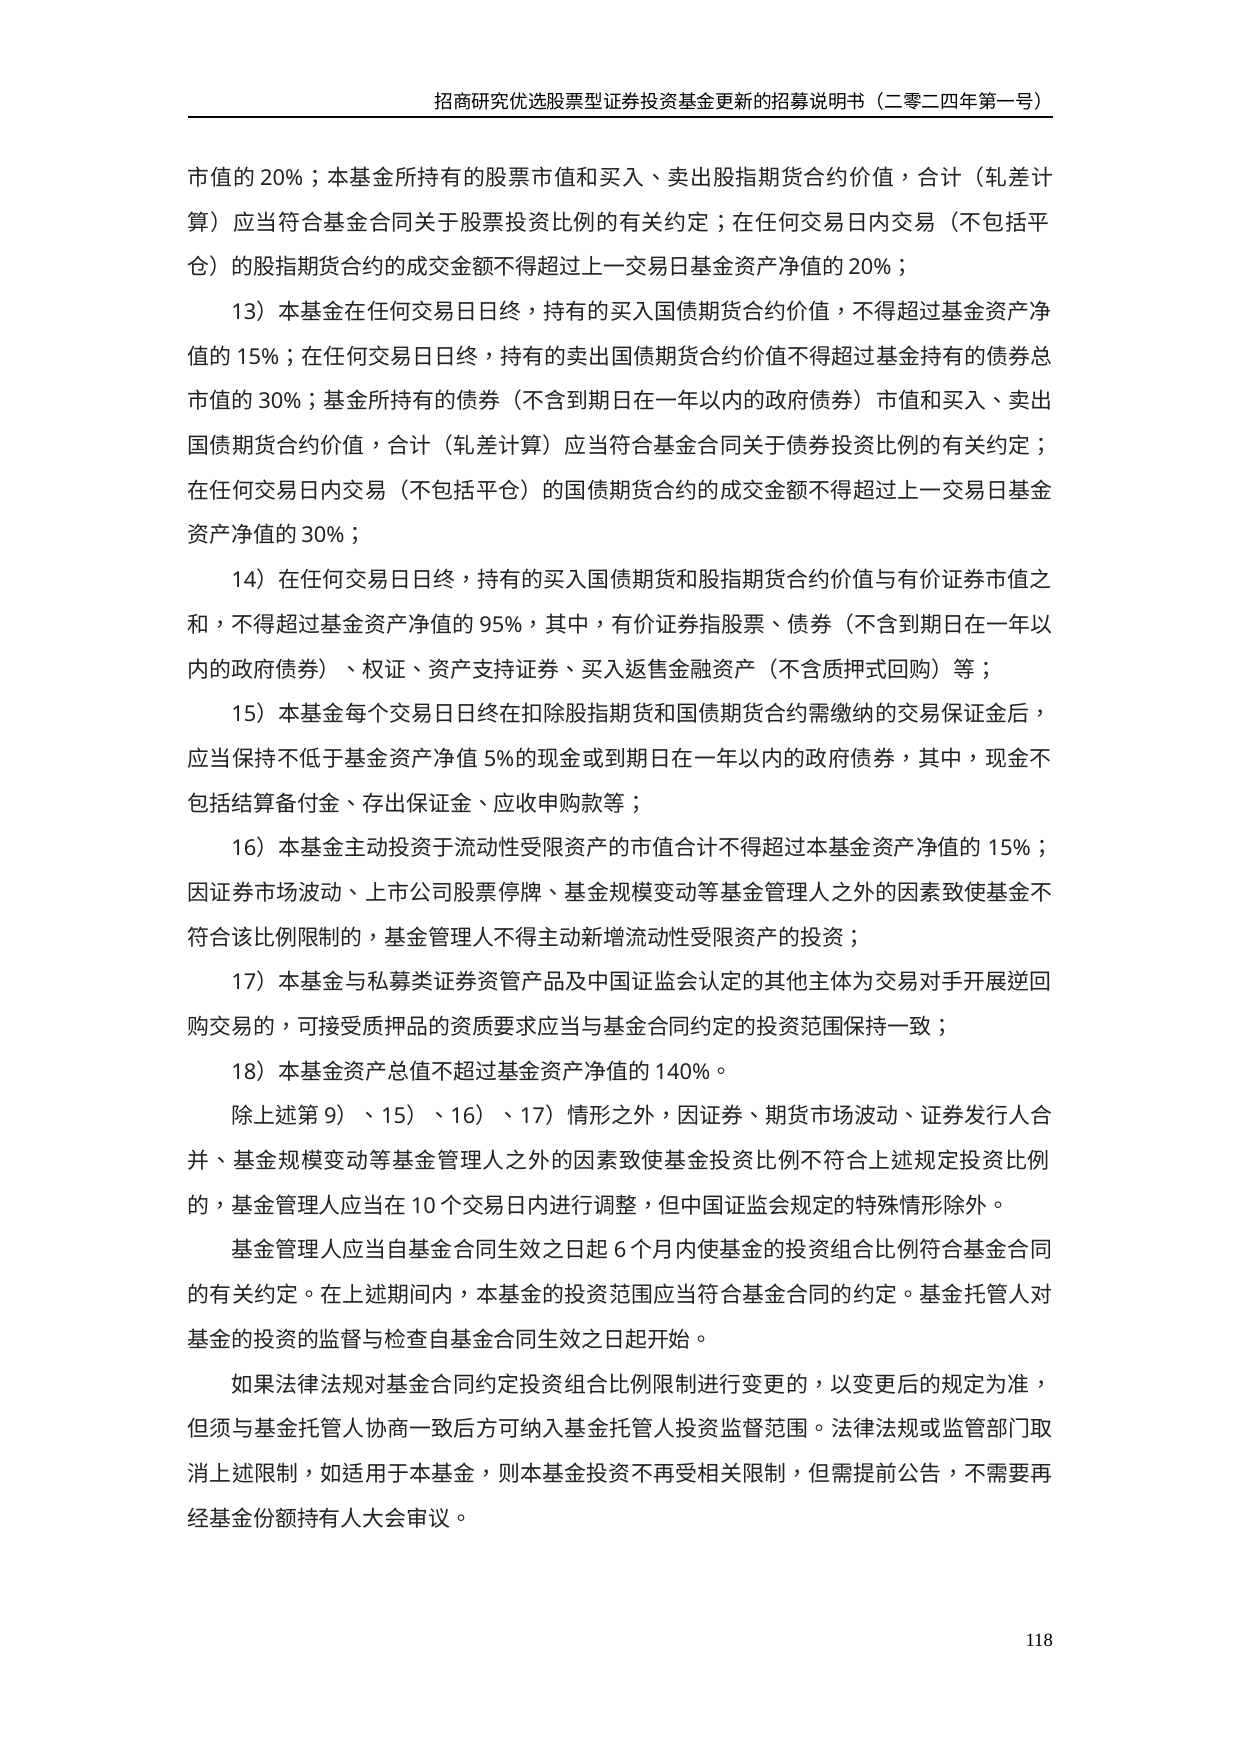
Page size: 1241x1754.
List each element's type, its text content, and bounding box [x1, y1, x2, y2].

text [187, 162, 1053, 281]
text 15）本基金每个交易日日终在扣除股指期货和国债期货合约需缴纳的交易保证金后，应当保持不低于基金资产净值5%的现金或到期日在一年以内的政府债券，其中，现金不包括结算备付金、存出保证金、应收申购款等； [187, 698, 1053, 817]
text 如果法律法规对基金合同约定投资组合比例限制进行变更的，以变更后的规定为准，但须与基金托管人协商一致后方可纳入基金托管人投资监督范围。法律法规或监管部门取消上述限制，如适用于本基金，则本基金投资不再受相关限制，但需提前公告，不需要再经基金份额持有人大会审议。 [187, 1368, 1053, 1532]
text 除上述第9）、15）、16）、17）情形之外，因证券、期货市场波动、证券发行人合并、基金规模变动等基金管理人之外的因素致使基金投资比例不符合上述规定投资比例的，基金管理人应当在10个交易日内进行调整，但中国证监会规定的特殊情形除外。 [187, 1100, 1053, 1219]
text 16）本基金主动投资于流动性受限资产的市值合计不得超过本基金资产净值的15%；因证券市场波动、上市公司股票停牌、基金规模变动等基金管理人之外的因素致使基金不符合该比例限制的，基金管理人不得主动新增流动性受限资产的投资； [187, 832, 1053, 951]
text 17）本基金与私募类证券资管产品及中国证监会认定的其他主体为交易对手开展逆回购交易的，可接受质押品的资质要求应当与基金合同约定的投资范围保持一致； [187, 966, 1053, 1041]
text 14）在任何交易日日终，持有的买入国债期货和股指期货合约价值与有价证券市值之和，不得超过基金资产净值的95%，其中，有价证券指股票、债券（不含到期日在一年以内的政府债券）、权证、资产支持证券、买入返售金融资产（不含质押式回购）等； [187, 564, 1053, 683]
text 13）本基金在任何交易日日终，持有的买入国债期货合约价值，不得超过基金资产净值的15%；在任何交易日日终，持有的卖出国债期货合约价值不得超过基金持有的债券总市值的30%；基金所持有的债券（不含到期日在一年以内的政府债券）市值和买入、卖出国债期货合约价值，合计（轧差计算）应当符合基金合同关于债券投资比例的有关约定；在任何交易日内交易（不包括平仓）的国债期货合约的成交金额不得超过上一交易日基金资产净值的30%； [187, 296, 1053, 549]
text 基金管理人应当自基金合同生效之日起6个月内使基金的投资组合比例符合基金合同的有关约定。在上述期间内，本基金的投资范围应当符合基金合同的约定。基金托管人对基金的投资的监督与检查自基金合同生效之日起开始。 [187, 1234, 1053, 1354]
text 18）本基金资产总值不超过基金资产净值的140%。 [187, 1056, 1053, 1086]
